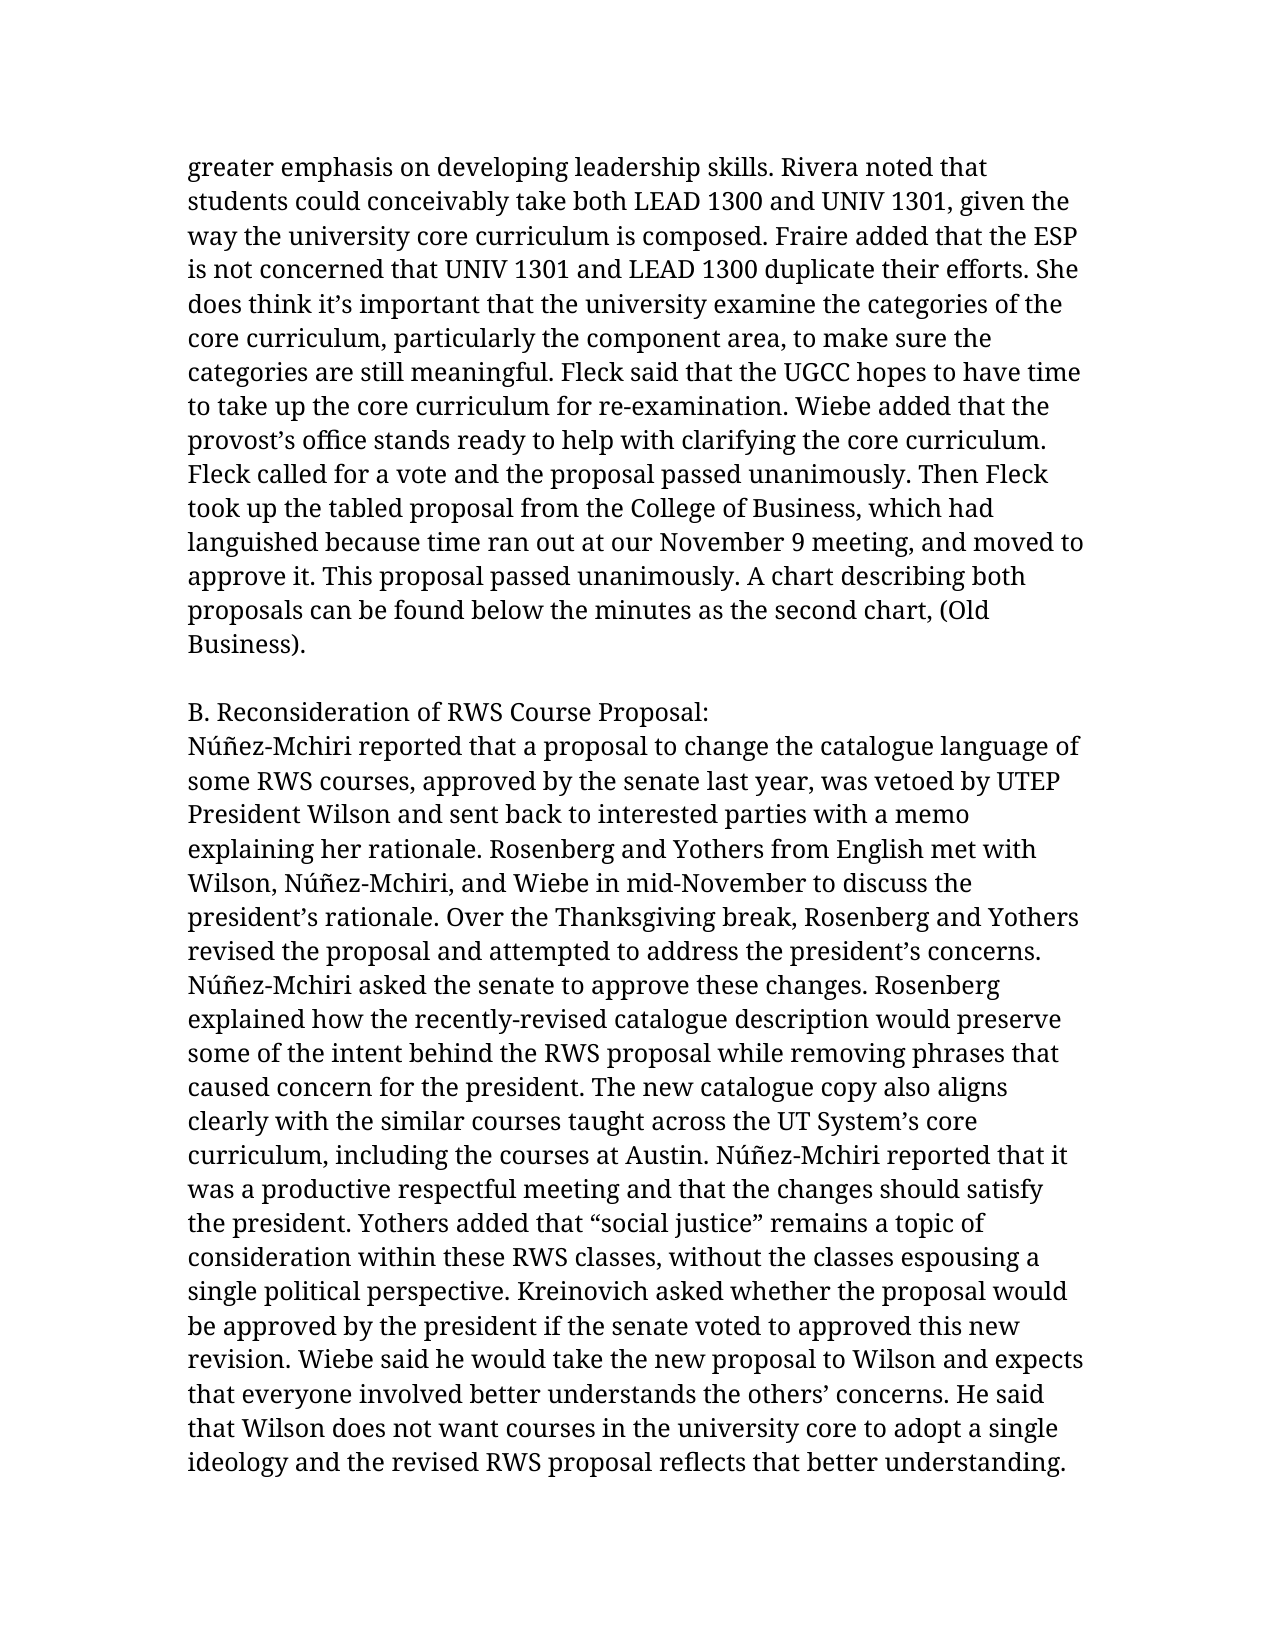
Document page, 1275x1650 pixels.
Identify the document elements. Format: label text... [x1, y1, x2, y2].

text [187, 729, 1087, 1478]
text B. Reconsideration of RWS Course Proposal: [187, 695, 1087, 729]
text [187, 150, 1087, 661]
